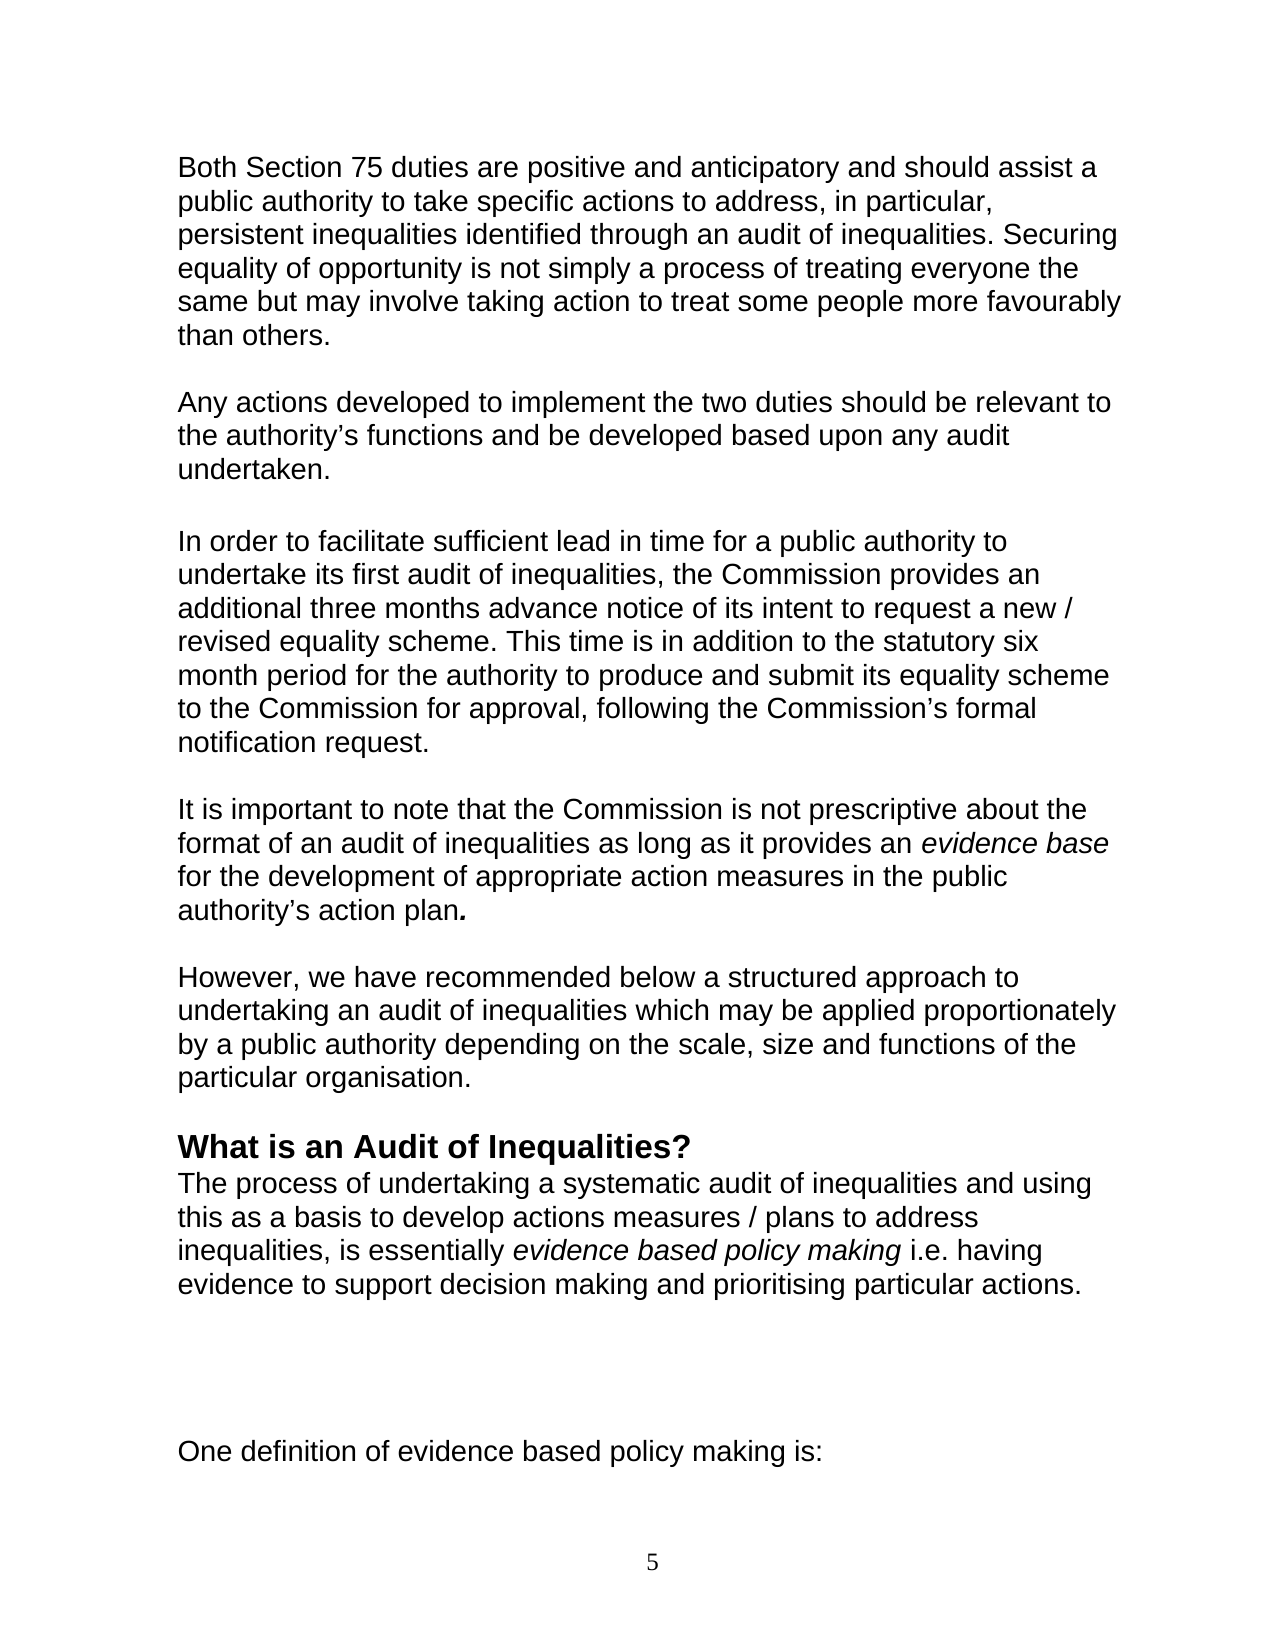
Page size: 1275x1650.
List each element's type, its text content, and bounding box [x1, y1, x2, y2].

text The process of undertaking a systematic audit of inequalities and using this as a basis to develop actions measures / plans to address inequalities, is essentially evidence based policy making i.e. having evidence to support decision making and prioritising particular actions. [177, 1166, 1127, 1300]
text Both Section 75 duties are positive and anticipatory and should assist a public authority to take specific actions to address, in particular, persistent inequalities identified through an audit of inequalities. Securing equality of opportunity is not simply a process of treating everyone the same but may involve taking action to treat some people more favourably than others. [177, 150, 1127, 351]
text However, we have recommended below a structured approach to undertaking an audit of inequalities which may be applied proportionately by a public authority depending on the scale, size and functions of the particular organisation. [177, 960, 1127, 1094]
text Any actions developed to implement the two duties should be relevant to the authority’s functions and be developed based upon any audit undertaken. [177, 385, 1127, 485]
text What is an Audit of Inequalities? [177, 1128, 1127, 1166]
text In order to facilitate sufficient lead in time for a public authority to undertake its first audit of inequalities, the Commission provides an additional three months advance notice of its intent to request a new / revised equality scheme. This time is in addition to the statutory six month period for the authority to produce and submit its equality scheme to the Commission for approval, following the Commission’s formal notification request. [177, 524, 1127, 759]
text One definition of evidence based policy making is: [177, 1434, 1127, 1468]
text It is important to note that the Commission is not prescriptive about the format of an audit of inequalities as long as it provides an evidence base for the development of appropriate action measures in the public authority’s action plan. [177, 792, 1127, 926]
